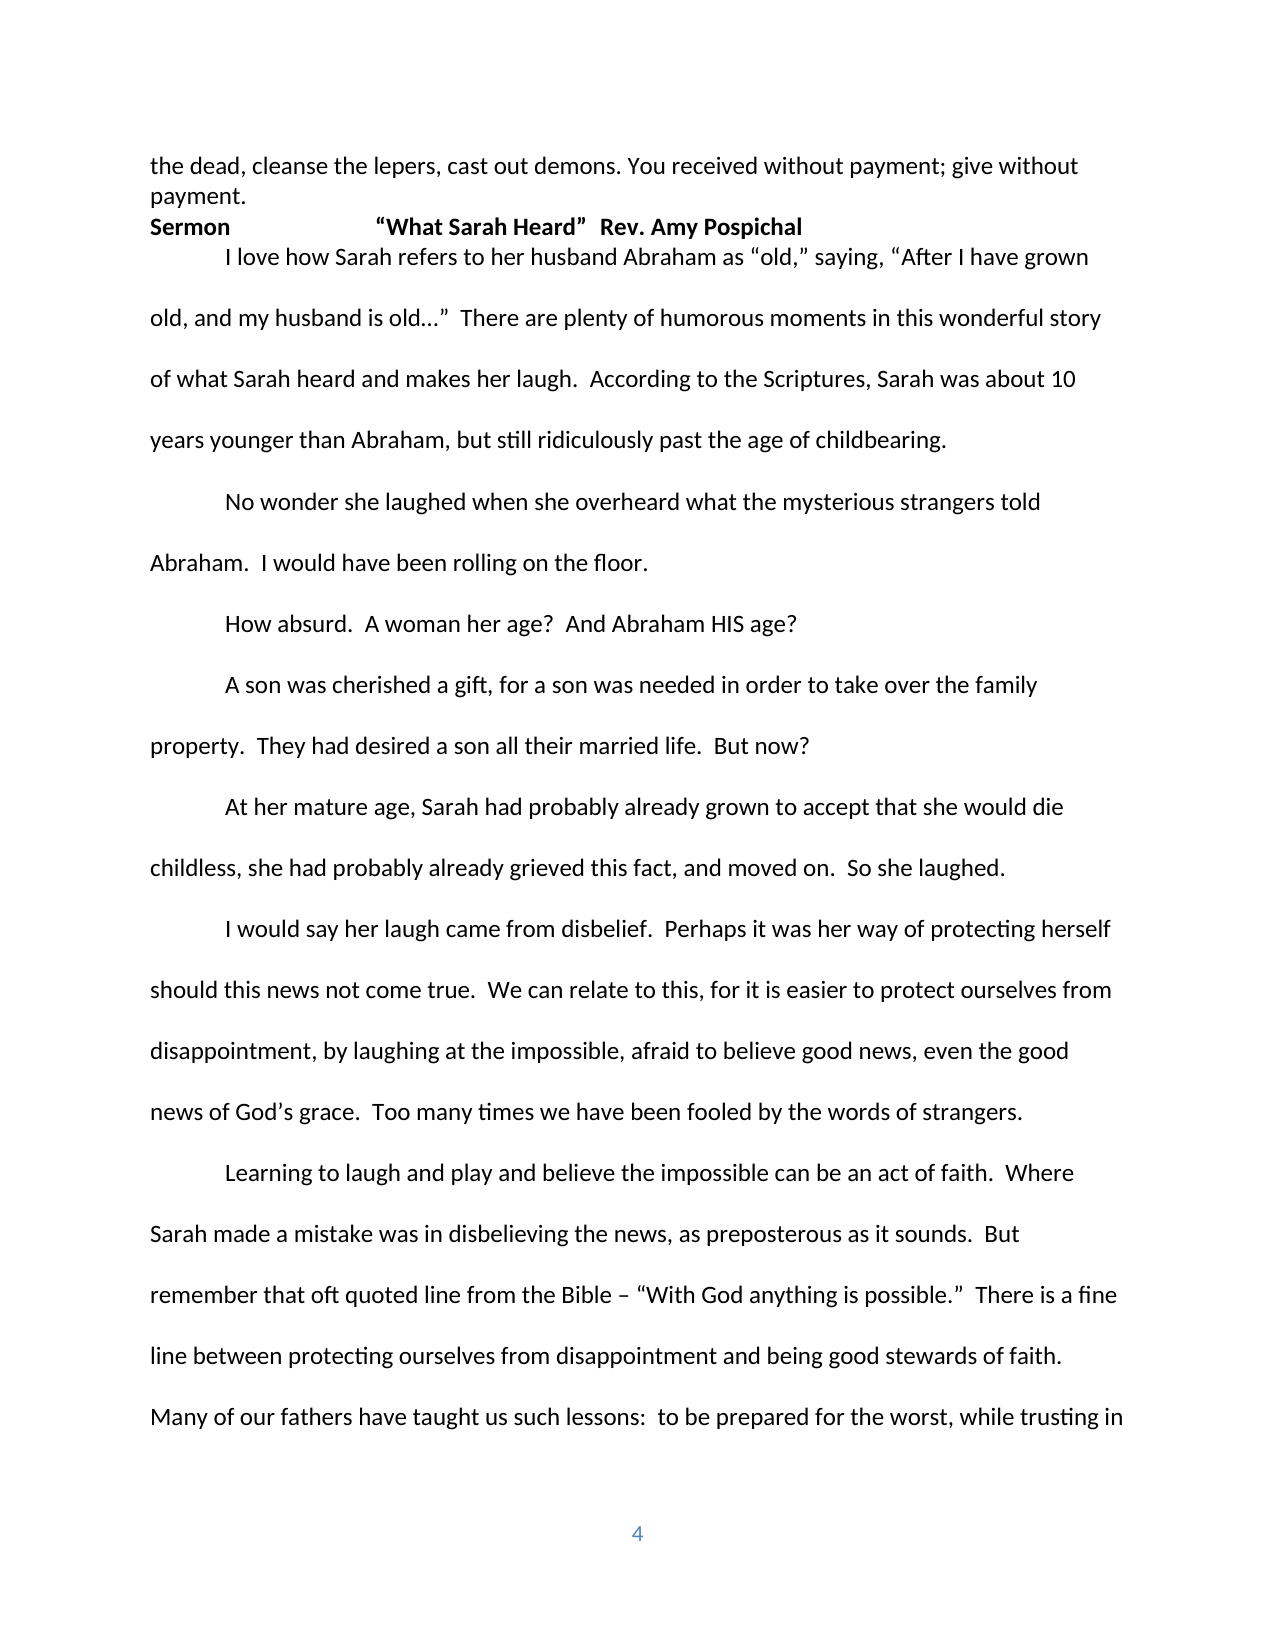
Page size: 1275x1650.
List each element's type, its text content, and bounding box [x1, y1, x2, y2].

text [150, 150, 1125, 211]
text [150, 1157, 1125, 1432]
text Sermon “What Sarah Heard” Rev. Amy Pospichal [150, 211, 1125, 242]
text How absurd. A woman her age? And Abraham HIS age? [150, 608, 1125, 638]
text No wonder she laughed when she overheard what the mysterious strangers told Abraham. I would have been rolling on the floor. [150, 486, 1125, 577]
text A son was cherished a gift, for a son was needed in order to take over the family property. They had desired a son all their married life. But now? [150, 669, 1125, 760]
text At her mature age, Sarah had probably already grown to accept that she would die childless, she had probably already grieved this fact, and moved on. So she laughed. [150, 791, 1125, 882]
text I love how Sarah refers to her husband Abraham as “old,” saying, “After I have grown old, and my husband is old…” There are plenty of humorous moments in this wonderful story of what Sarah heard and makes her laugh. According to the Scriptures, Sarah was about 10 years younger than Abraham, but still ridiculously past the age of childbearing. [150, 242, 1125, 455]
text I would say her laugh came from disbelief. Perhaps it was her way of protecting herself should this news not come true. We can relate to this, for it is easier to protect ourselves from disappointment, by laughing at the impossible, afraid to believe good news, even the good news of God’s grace. Too many times we have been fooled by the words of strangers. [150, 913, 1125, 1127]
